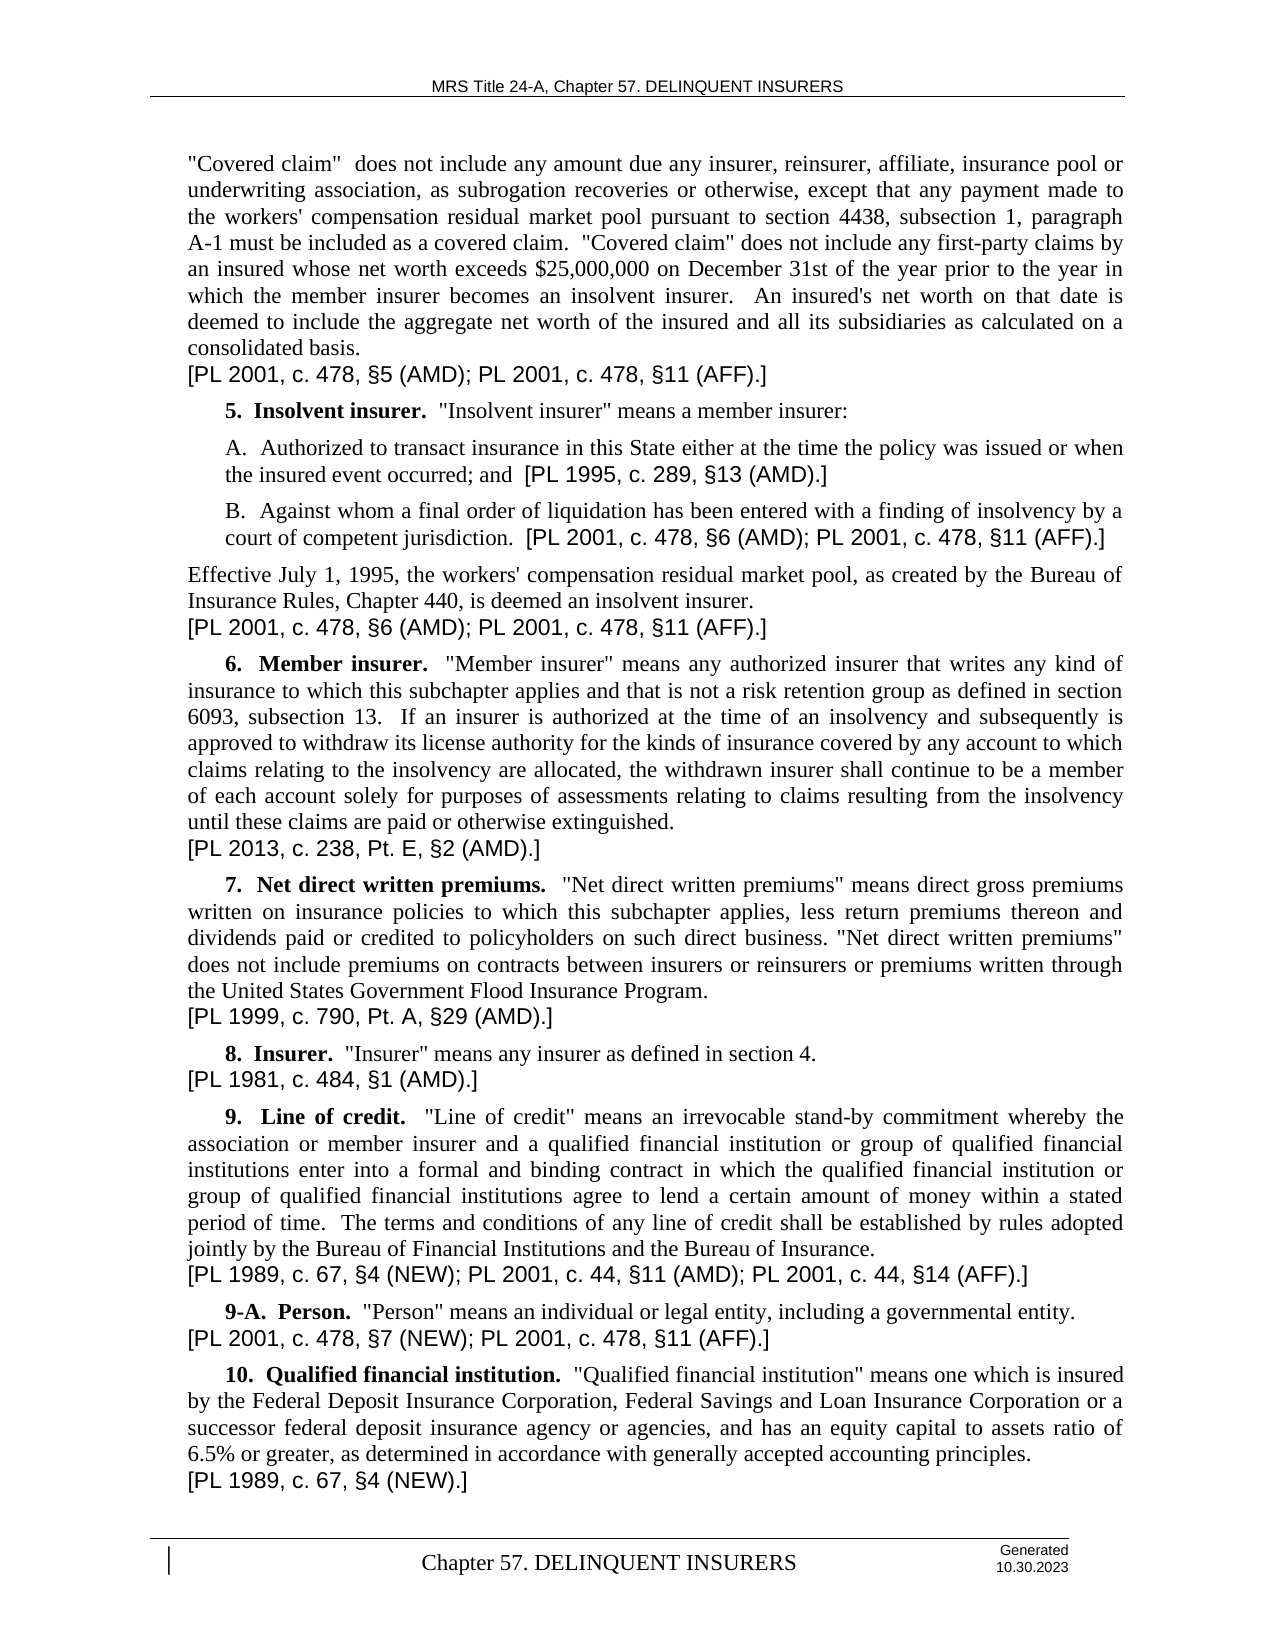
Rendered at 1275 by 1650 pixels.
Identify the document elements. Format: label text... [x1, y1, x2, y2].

text 9. Line of credit. "Line of credit" means an irrevocable stand-by commitment whereby the association or member insurer and a qualified financial institution or group of qualified financial institutions enter into a formal and binding contract in which the qualified financial institution or group of qualified financial institutions agree to lend a certain amount of money within a stated period of time. The terms and conditions of any line of credit shall be established by rules adopted jointly by the Bureau of Financial Institutions and the Bureau of Insurance. [187, 1103, 1125, 1261]
text [PL 1981, c. 484, §1 (AMD).] [187, 1066, 1125, 1093]
text [PL 1999, c. 790, Pt. A, §29 (AMD).] [187, 1003, 1125, 1030]
text B. Against whom a final order of liquidation has been entered with a finding of insolvency by a court of competent jurisdiction. [PL 2001, c. 478, §6 (AMD); PL 2001, c. 478, §11 (AFF).] [225, 498, 1125, 550]
text [PL 1989, c. 67, §4 (NEW); PL 2001, c. 44, §11 (AMD); PL 2001, c. 44, §14 (AFF).] [187, 1261, 1125, 1288]
text Effective July 1, 1995, the workers' compensation residual market pool, as created by the Bureau of Insurance Rules, Chapter 440, is deemed an insolvent insurer. [187, 561, 1125, 613]
text 5. Insolvent insurer. "Insolvent insurer" means a member insurer: [187, 398, 1125, 424]
text [PL 2001, c. 478, §6 (AMD); PL 2001, c. 478, §11 (AFF).] [187, 613, 1125, 640]
text 9-A. Person. "Person" means an individual or legal entity, including a governmental entity. [187, 1298, 1125, 1324]
text "Covered claim" does not include any amount due any insurer, reinsurer, affiliate, insurance pool or underwriting association, as subrogation recoveries or otherwise, except that any payment made to the workers' compensation residual market pool pursuant to section 4438, subsection 1, paragraph A‑1 must be included as a covered claim. "Covered claim" does not include any first-party claims by an insured whose net worth exceeds $25,000,000 on December 31st of the year prior to the year in which the member insurer becomes an insolvent insurer. An insured's net worth on that date is deemed to include the aggregate net worth of the insured and all its subsidiaries as calculated on a consolidated basis. [187, 150, 1125, 361]
text 8. Insurer. "Insurer" means any insurer as defined in section 4. [187, 1040, 1125, 1066]
text 6. Member insurer. "Member insurer" means any authorized insurer that writes any kind of insurance to which this subchapter applies and that is not a risk retention group as defined in section 6093, subsection 13. If an insurer is authorized at the time of an insolvency and subsequently is approved to withdraw its license authority for the kinds of insurance covered by any account to which claims relating to the insolvency are allocated, the withdrawn insurer shall continue to be a member of each account solely for purposes of assessments relating to claims resulting from the insolvency until these claims are paid or otherwise extinguished. [187, 650, 1125, 835]
text A. Authorized to transact insurance in this State either at the time the policy was issued or when the insured event occurred; and [PL 1995, c. 289, §13 (AMD).] [225, 434, 1125, 487]
text [PL 2001, c. 478, §5 (AMD); PL 2001, c. 478, §11 (AFF).] [187, 361, 1125, 387]
text 7. Net direct written premiums. "Net direct written premiums" means direct gross premiums written on insurance policies to which this subchapter applies, less return premiums thereon and dividends paid or credited to policyholders on such direct business. "Net direct written premiums" does not include premiums on contracts between insurers or reinsurers or premiums written through the United States Government Flood Insurance Program. [187, 872, 1125, 1003]
text [PL 1989, c. 67, §4 (NEW).] [187, 1467, 1125, 1493]
text [PL 2013, c. 238, Pt. E, §2 (AMD).] [187, 835, 1125, 861]
text 10. Qualified financial institution. "Qualified financial institution" means one which is insured by the Federal Deposit Insurance Corporation, Federal Savings and Loan Insurance Corporation or a successor federal deposit insurance agency or agencies, and has an equity capital to assets ratio of 6.5% or greater, as determined in accordance with generally accepted accounting principles. [187, 1361, 1125, 1467]
text [PL 2001, c. 478, §7 (NEW); PL 2001, c. 478, §11 (AFF).] [187, 1324, 1125, 1351]
